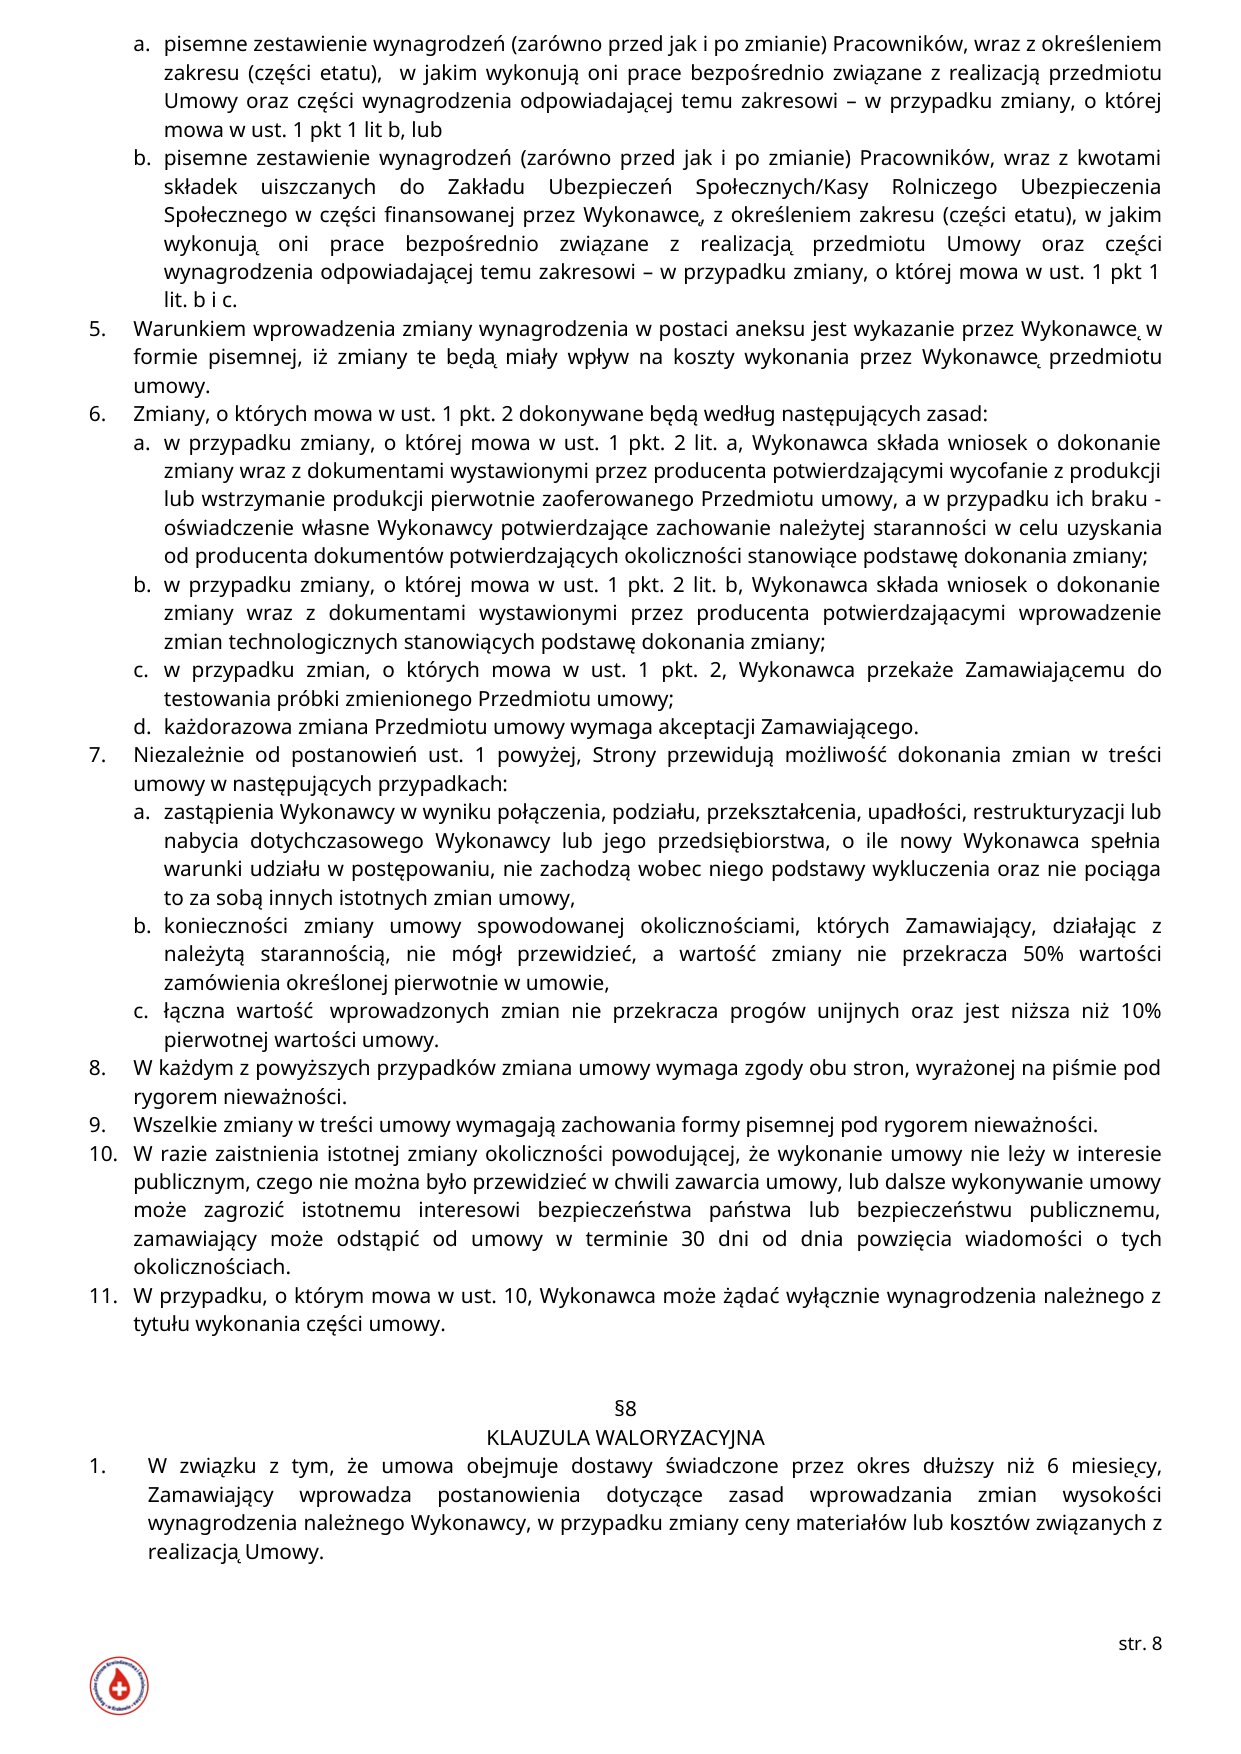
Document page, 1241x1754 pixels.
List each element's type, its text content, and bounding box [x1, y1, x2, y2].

list łączna wartość wprowadzonych zmian nie przekracza progów unijnych oraz jest niższa niż 10% pierwotnej wartości umowy. [133, 996, 1162, 1053]
list każdorazowa zmiana Przedmiotu umowy wymaga akceptacji Zamawiającego. [133, 712, 1162, 741]
list Zmiany, o których mowa w ust. 1 pkt. 2 dokonywane będą według następujących zasad: [89, 399, 1162, 428]
list pisemne zestawienie wynagrodzeń (zarówno przed jak i po zmianie) Pracowników, wraz z kwotami składek uiszczanych do Zakładu Ubezpieczeń Społecznych/Kasy Rolniczego Ubezpieczenia Społecznego w części finansowanej przez Wykonawcę, z określeniem zakresu (części etatu), w jakim wykonują oni prace bezpośrednio związane z realizacją przedmiotu Umowy oraz części wynagrodzenia odpowiadającej temu zakresowi – w przypadku zmiany, o której mowa w ust. 1 pkt 1 lit. b i c. [133, 143, 1162, 314]
list W przypadku, o którym mowa w ust. 10, Wykonawca może żądać wyłącznie wynagrodzenia należnego z tytułu wykonania części umowy. [89, 1281, 1162, 1338]
text §8 KLAUZULA WALORYZACYJNA [89, 1394, 1162, 1451]
list Wszelkie zmiany w treści umowy wymagają zachowania formy pisemnej pod rygorem nieważności. [89, 1110, 1162, 1139]
list konieczności zmiany umowy spowodowanej okolicznościami, których Zamawiający, działając z należytą starannością, nie mógł przewidzieć, a wartość zmiany nie przekracza 50% wartości zamówienia określonej pierwotnie w umowie, [133, 911, 1162, 996]
list Niezależnie od postanowień ust. 1 powyżej, Strony przewidują możliwość dokonania zmian w treści umowy w następujących przypadkach: [89, 741, 1162, 797]
list w przypadku zmian, o których mowa w ust. 1 pkt. 2, Wykonawca przekaże Zamawiającemu do testowania próbki zmienionego Przedmiotu umowy; [133, 655, 1162, 712]
list pisemne zestawienie wynagrodzeń (zarówno przed jak i po zmianie) Pracowników, wraz z określeniem zakresu (części etatu), w jakim wykonują oni prace bezpośrednio związane z realizacją przedmiotu Umowy oraz części wynagrodzenia odpowiadającej temu zakresowi – w przypadku zmiany, o której mowa w ust. 1 pkt 1 lit b, lub [133, 29, 1162, 143]
list W razie zaistnienia istotnej zmiany okoliczności powodującej, że wykonanie umowy nie leży w interesie publicznym, czego nie można było przewidzieć w chwili zawarcia umowy, lub dalsze wykonywanie umowy może zagrozić istotnemu interesowi bezpieczeństwa państwa lub bezpieczeństwu publicznemu, zamawiający może odstąpić od umowy w terminie 30 dni od dnia powzięcia wiadomości o tych okolicznościach. [89, 1139, 1162, 1281]
list w przypadku zmiany, o której mowa w ust. 1 pkt. 2 lit. b, Wykonawca składa wniosek o dokonanie zmiany wraz z dokumentami wystawionymi przez producenta potwierdzająacymi wprowadzenie zmian technologicznych stanowiących podstawę dokonania zmiany; [133, 570, 1162, 655]
list W związku z tym, że umowa obejmuje dostawy świadczone przez okres dłuższy niż 6 miesięcy, Zamawiający wprowadza postanowienia dotyczące zasad wprowadzania zmian wysokości wynagrodzenia należnego Wykonawcy, w przypadku zmiany ceny materiałów lub kosztów związanych z realizacją Umowy. [89, 1451, 1162, 1565]
picture [88, 1655, 150, 1717]
list W każdym z powyższych przypadków zmiana umowy wymaga zgody obu stron, wyrażonej na piśmie pod rygorem nieważności. [89, 1053, 1162, 1110]
list w przypadku zmiany, o której mowa w ust. 1 pkt. 2 lit. a, Wykonawca składa wniosek o dokonanie zmiany wraz z dokumentami wystawionymi przez producenta potwierdzającymi wycofanie z produkcji lub wstrzymanie produkcji pierwotnie zaoferowanego Przedmiotu umowy, a w przypadku ich braku - oświadczenie własne Wykonawcy potwierdzające zachowanie należytej staranności w celu uzyskania od producenta dokumentów potwierdzających okoliczności stanowiące podstawę dokonania zmiany; [133, 428, 1162, 570]
list Warunkiem wprowadzenia zmiany wynagrodzenia w postaci aneksu jest wykazanie przez Wykonawcę w formie pisemnej, iż zmiany te będą miały wpływ na koszty wykonania przez Wykonawcę przedmiotu umowy. [89, 314, 1162, 399]
list zastąpienia Wykonawcy w wyniku połączenia, podziału, przekształcenia, upadłości, restrukturyzacji lub nabycia dotychczasowego Wykonawcy lub jego przedsiębiorstwa, o ile nowy Wykonawca spełnia warunki udziału w postępowaniu, nie zachodzą wobec niego podstawy wykluczenia oraz nie pociąga to za sobą innych istotnych zmian umowy, [133, 797, 1162, 911]
